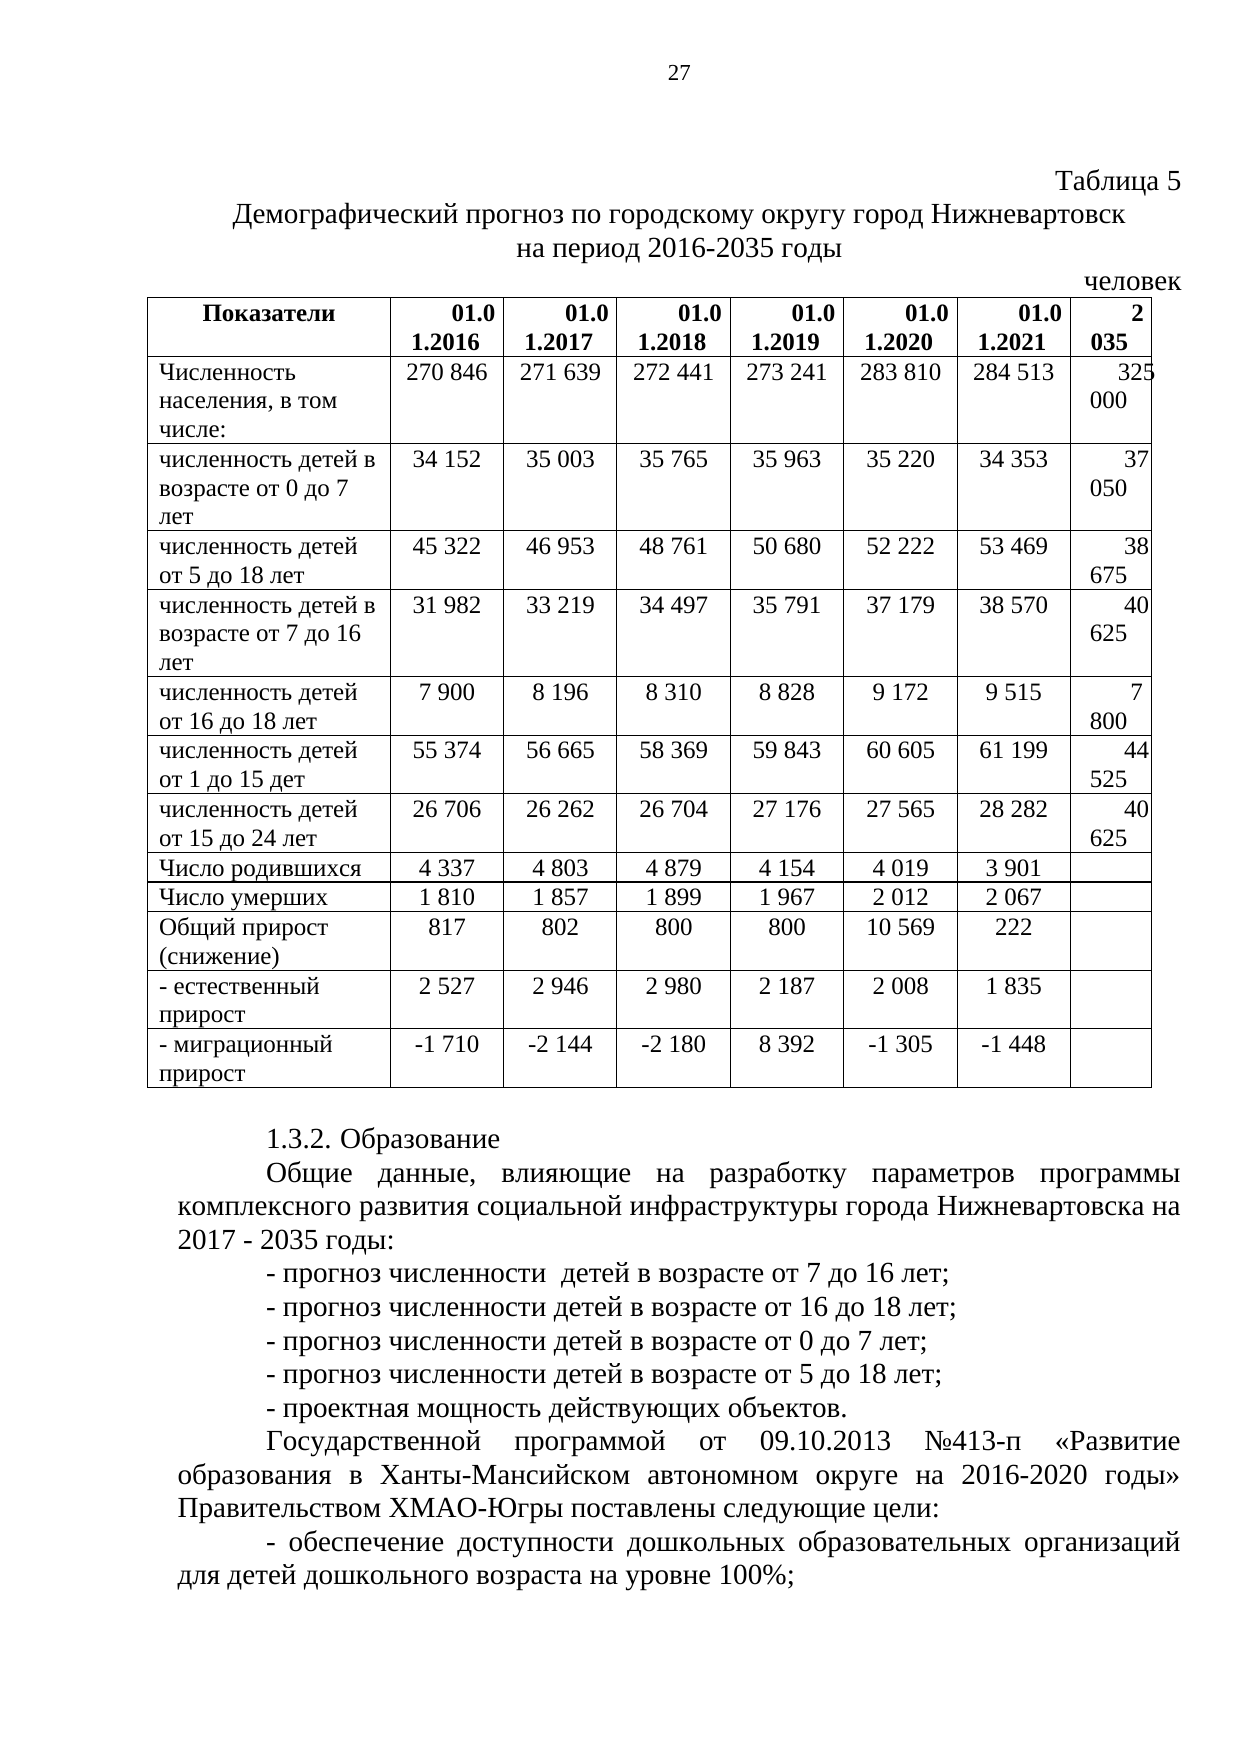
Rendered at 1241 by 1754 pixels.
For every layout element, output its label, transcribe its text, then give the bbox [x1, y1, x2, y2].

table_cell 31 982 [391, 590, 503, 676]
table_cell 40 625 [1071, 794, 1151, 852]
text - обеспечение доступности дошкольных образовательных организаций для детей дошкольного возраста на уровне 100%; [177, 1524, 1181, 1591]
table_cell 802 [504, 912, 616, 970]
table_cell 2 067 [958, 883, 1070, 911]
table_header 01.01.2020 [844, 298, 957, 356]
table_cell [1071, 883, 1151, 911]
table_cell 9 172 [844, 677, 957, 734]
table_header 01.01.2019 [731, 298, 843, 356]
table_cell численность детей в возрасте от 7 до 16 лет [148, 590, 390, 676]
table_cell 1 967 [731, 883, 843, 911]
table_header 01.01.2021 [958, 298, 1070, 356]
table_cell Число умерших [148, 883, 390, 911]
table_cell 271 639 [504, 357, 616, 443]
table_header Показатели [148, 298, 390, 356]
table_cell -1 710 [391, 1029, 503, 1087]
text - прогноз численности детей в возрасте от 0 до 7 лет; [177, 1323, 1181, 1356]
table_cell -2 180 [617, 1029, 730, 1087]
table_cell 28 282 [958, 794, 1070, 852]
table_cell 4 154 [731, 853, 843, 881]
table_cell 55 374 [391, 736, 503, 793]
table_cell Общий прирост (снижение) [148, 912, 390, 970]
table_cell [1071, 971, 1151, 1028]
table_cell 27 176 [731, 794, 843, 852]
table_header 01.01.2017 [504, 298, 616, 356]
table_cell 40 625 [1071, 590, 1151, 676]
table_cell 52 222 [844, 531, 957, 589]
table_cell 34 353 [958, 444, 1070, 530]
table_cell -1 448 [958, 1029, 1070, 1087]
table_cell 45 322 [391, 531, 503, 589]
table_cell 34 497 [617, 590, 730, 676]
table_header 01.01.2018 [617, 298, 730, 356]
text Государственной программой от 09.10.2013 №413-п «Развитие образования в Ханты-Мансийском автономном округе на 2016-2020 годы» Правительством ХМАО-Югры поставлены следующие цели: [177, 1423, 1181, 1524]
table_cell численность детей от 16 до 18 лет [148, 677, 390, 734]
text - прогноз численности детей в возрасте от 5 до 18 лет; [177, 1356, 1181, 1390]
table_cell 58 369 [617, 736, 730, 793]
table_cell 61 199 [958, 736, 1070, 793]
table_cell - миграционный прирост [148, 1029, 390, 1087]
table_cell 4 019 [844, 853, 957, 881]
text - прогноз численности детей в возрасте от 16 до 18 лет; [177, 1289, 1181, 1323]
table_cell 8 392 [731, 1029, 843, 1087]
table_cell - естественный прирост [148, 971, 390, 1028]
table_cell [1071, 912, 1151, 970]
table_cell численность детей от 1 до 15 дет [148, 736, 390, 793]
text Демографический прогноз по городскому округу город Нижневартовск [177, 196, 1181, 230]
table_cell 26 706 [391, 794, 503, 852]
text на период 2016-2035 годы [177, 230, 1181, 263]
table_cell 325 000 [1071, 357, 1151, 443]
table_cell 2 527 [391, 971, 503, 1028]
table_cell Численность населения, в том числе: [148, 357, 390, 443]
table_cell 53 469 [958, 531, 1070, 589]
table_cell 1 810 [391, 883, 503, 911]
table_cell 284 513 [958, 357, 1070, 443]
table_cell 35 963 [731, 444, 843, 530]
table_cell 8 196 [504, 677, 616, 734]
table_cell численность детей от 15 до 24 лет [148, 794, 390, 852]
table_cell 50 680 [731, 531, 843, 589]
table_cell 817 [391, 912, 503, 970]
table_cell 59 843 [731, 736, 843, 793]
table_cell 26 704 [617, 794, 730, 852]
table_cell 26 262 [504, 794, 616, 852]
table_cell 9 515 [958, 677, 1070, 734]
table_cell 33 219 [504, 590, 616, 676]
table_cell 35 765 [617, 444, 730, 530]
table_cell 8 828 [731, 677, 843, 734]
table_cell 4 337 [391, 853, 503, 881]
text Общие данные, влияющие на разработку параметров программы комплексного развития социальной инфраструктуры города Нижневартовска на 2017 - 2035 годы: [177, 1155, 1181, 1256]
table_cell 273 241 [731, 357, 843, 443]
table_cell 2 946 [504, 971, 616, 1028]
table_cell численность детей в возрасте от 0 до 7 лет [148, 444, 390, 530]
table_cell 2 008 [844, 971, 957, 1028]
table_cell 1 835 [958, 971, 1070, 1028]
table_cell 35 220 [844, 444, 957, 530]
table_cell 270 846 [391, 357, 503, 443]
table_cell 7 800 [1071, 677, 1151, 734]
table_cell Число родившихся [148, 853, 390, 881]
table_cell 37 179 [844, 590, 957, 676]
table_cell 222 [958, 912, 1070, 970]
text Таблица 5 [177, 163, 1181, 196]
table_cell 8 310 [617, 677, 730, 734]
table_cell 56 665 [504, 736, 616, 793]
text - прогноз численности детей в возрасте от 7 до 16 лет; [177, 1256, 1181, 1289]
text - проектная мощность действующих объектов. [177, 1390, 1181, 1423]
table_cell 2 980 [617, 971, 730, 1028]
table_cell 10 569 [844, 912, 957, 970]
table_cell -1 305 [844, 1029, 957, 1087]
table_cell 3 901 [958, 853, 1070, 881]
table_cell 1 899 [617, 883, 730, 911]
table_cell 48 761 [617, 531, 730, 589]
table_cell 35 791 [731, 590, 843, 676]
table_cell 800 [731, 912, 843, 970]
table_cell 1 857 [504, 883, 616, 911]
table_cell 44 525 [1071, 736, 1151, 793]
table_cell 46 953 [504, 531, 616, 589]
table_cell 4 803 [504, 853, 616, 881]
table_cell -2 144 [504, 1029, 616, 1087]
table_cell численность детей от 5 до 18 лет [148, 531, 390, 589]
table_cell 38 570 [958, 590, 1070, 676]
table_cell 37 050 [1071, 444, 1151, 530]
table_cell 272 441 [617, 357, 730, 443]
table_cell 800 [617, 912, 730, 970]
table_cell 35 003 [504, 444, 616, 530]
table_header 01.01.2016 [391, 298, 503, 356]
table_cell 4 879 [617, 853, 730, 881]
subtitle Образование [177, 1121, 1181, 1155]
table_cell 7 900 [391, 677, 503, 734]
table_cell 34 152 [391, 444, 503, 530]
text человек [177, 263, 1181, 297]
table_cell 38 675 [1071, 531, 1151, 589]
table_cell [1071, 853, 1151, 881]
table_cell [1071, 1029, 1151, 1087]
table_cell 2 012 [844, 883, 957, 911]
table_header 2035 [1071, 298, 1151, 356]
table_cell 2 187 [731, 971, 843, 1028]
table_cell 27 565 [844, 794, 957, 852]
table_cell 60 605 [844, 736, 957, 793]
table_cell 283 810 [844, 357, 957, 443]
